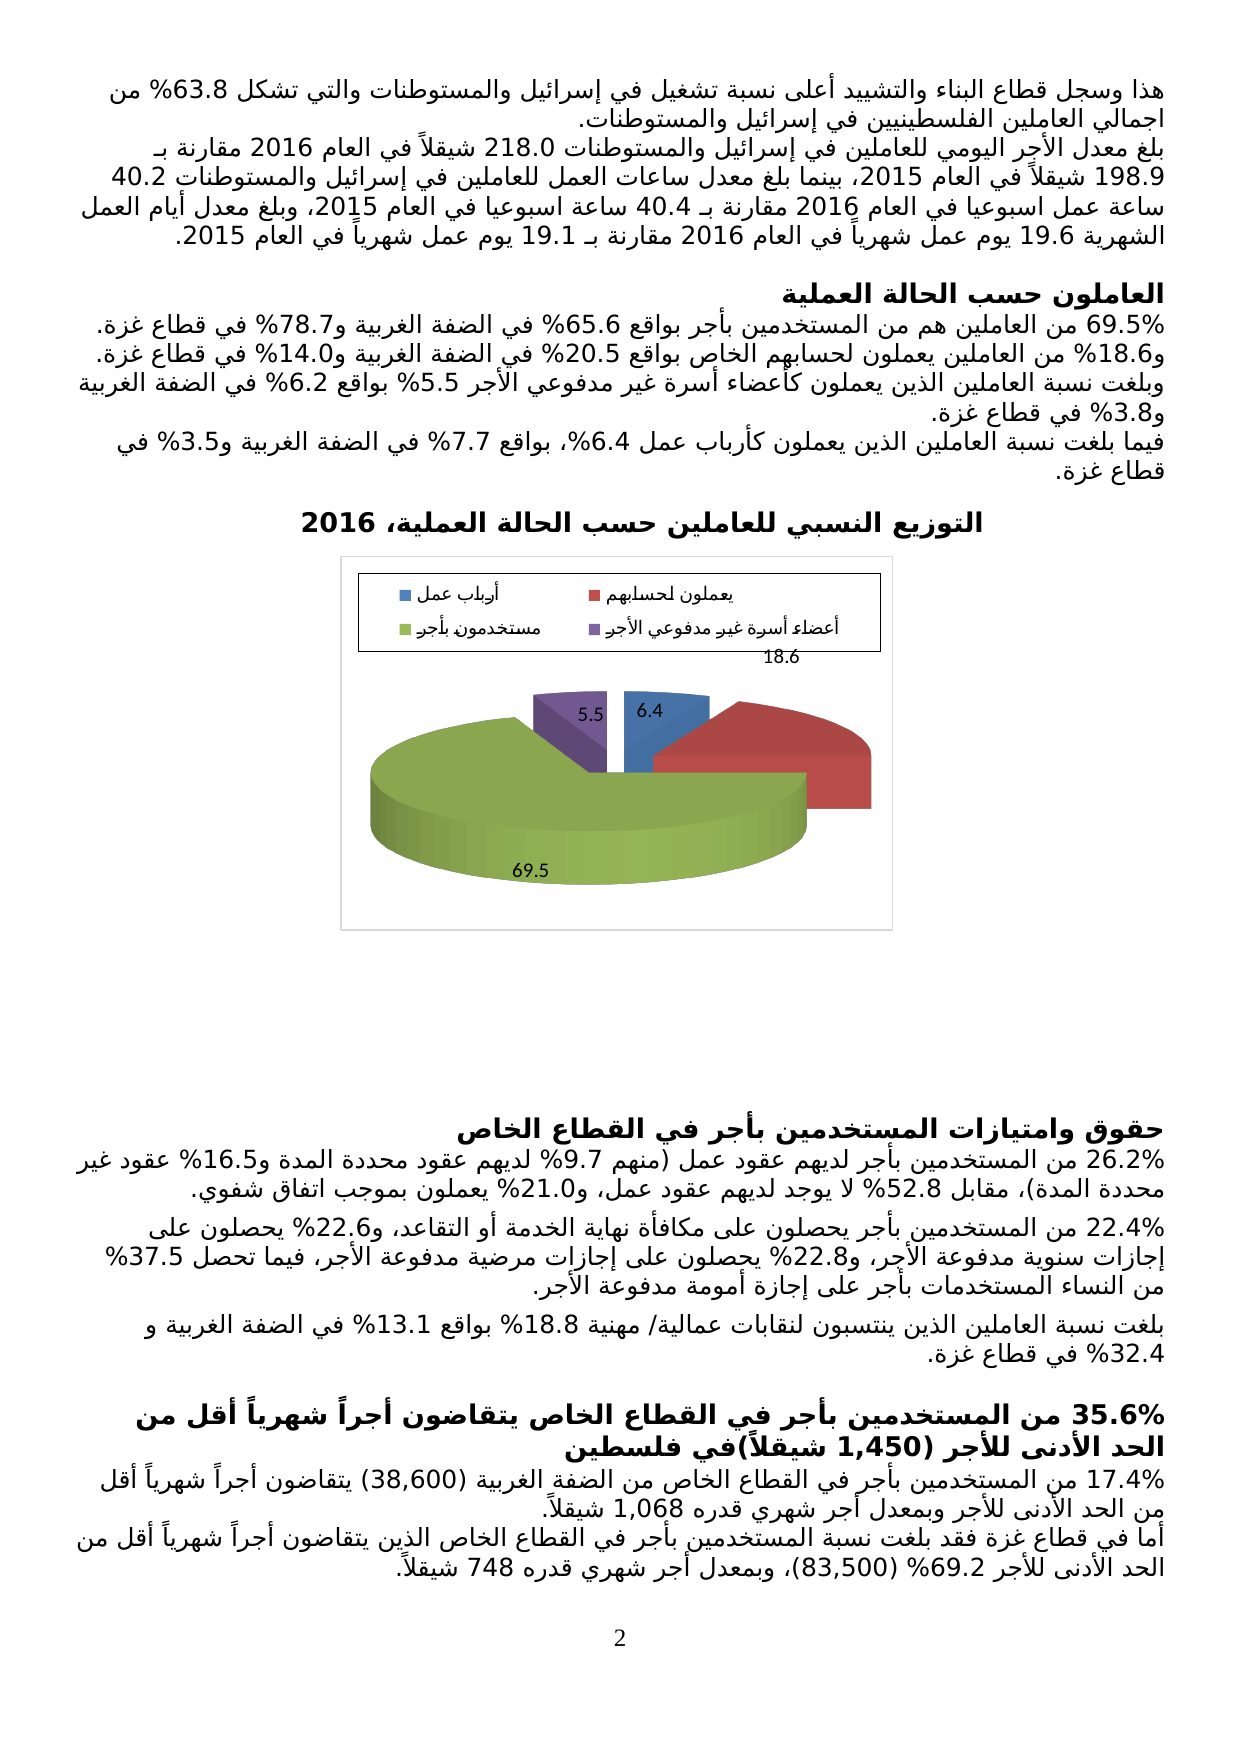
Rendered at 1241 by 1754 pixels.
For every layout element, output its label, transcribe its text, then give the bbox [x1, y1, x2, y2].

text 26.2% من المستخدمين بأجر لديهم عقود عمل (منهم 9.7% لديهم عقود محددة المدة و16.5% عقود غير محددة المدة)، مقابل 52.8% لا يوجد لديهم عقود عمل، و21.0% يعملون بموجب اتفاق شفوي. [75, 1145, 1165, 1203]
text هذا وسجل قطاع البناء والتشييد أعلى نسبة تشغيل في إسرائيل والمستوطنات والتي تشكل 63.8% من اجمالي العاملين الفلسطينيين في إسرائيل والمستوطنات. [75, 75, 1165, 133]
text و18.6% من العاملين يعملون لحسابهم الخاص بواقع 20.5% في الضفة الغربية و14.0% في قطاع غزة. [75, 339, 1165, 369]
text وبلغت نسبة العاملين الذين يعملون كأعضاء أسرة غير مدفوعي الأجر 5.5% بواقع 6.2% في الضفة الغربية و3.8% في قطاع غزة. [75, 369, 1165, 427]
text 22.4% من المستخدمين بأجر يحصلون على مكافأة نهاية الخدمة أو التقاعد، و22.6% يحصلون على إجازات سنوية مدفوعة الأجر، و22.8% يحصلون على إجازات مرضية مدفوعة الأجر، فيما تحصل 37.5% من النساء المستخدمات بأجر على إجازة أمومة مدفوعة الأجر. [75, 1213, 1165, 1300]
text العاملون حسب الحالة العملية [75, 279, 1165, 310]
text 35.6% من المستخدمين بأجر في القطاع الخاص يتقاضون أجراً شهرياً أقل من الحد الأدنى للأجر (1,450 شيقلاً)في فلسطين [75, 1400, 1165, 1463]
text التوزيع النسبي للعاملين حسب الحالة العملية، 2016 [90, 507, 1195, 538]
text بلغ معدل الأجر اليومي للعاملين في إسرائيل والمستوطنات 218.0 شيقلاً في العام 2016 مقارنة بـ 198.9 شيقلاً في العام 2015، بينما بلغ معدل ساعات العمل للعاملين في إسرائيل والمستوطنات 40.2 ساعة عمل اسبوعيا في العام 2016 مقارنة بـ 40.4 ساعة اسبوعيا في العام 2015، وبلغ معدل أيام العمل الشهرية 19.6 يوم عمل شهرياً في العام 2016 مقارنة بـ 19.1 يوم عمل شهرياً في العام 2015. [75, 133, 1165, 250]
text بلغت نسبة العاملين الذين ينتسبون لنقابات عمالية/ مهنية 18.8% بواقع 13.1% في الضفة الغربية و32.4% في قطاع غزة. [75, 1310, 1165, 1368]
text 69.5% من العاملين هم من المستخدمين بأجر بواقع 65.6% في الضفة الغربية و78.7% في قطاع غزة. [75, 310, 1165, 339]
text حقوق وامتيازات المستخدمين بأجر في القطاع الخاص [75, 1113, 1165, 1145]
text فيما بلغت نسبة العاملين الذين يعملون كأرباب عمل 6.4%، بواقع 7.7% في الضفة الغربية و3.5% في قطاع غزة. [75, 427, 1165, 485]
text 17.4% من المستخدمين بأجر في القطاع الخاص من الضفة الغربية (38,600) يتقاضون أجراً شهرياً أقل من الحد الأدنى للأجر وبمعدل أجر شهري قدره 1,068 شيقلاً. [75, 1465, 1165, 1523]
text أما في قطاع غزة فقد بلغت نسبة المستخدمين بأجر في القطاع الخاص الذين يتقاضون أجراً شهرياً أقل من الحد الأدنى للأجر 69.2% (83,500)، وبمعدل أجر شهري قدره 748 شيقلاً. [75, 1523, 1165, 1582]
